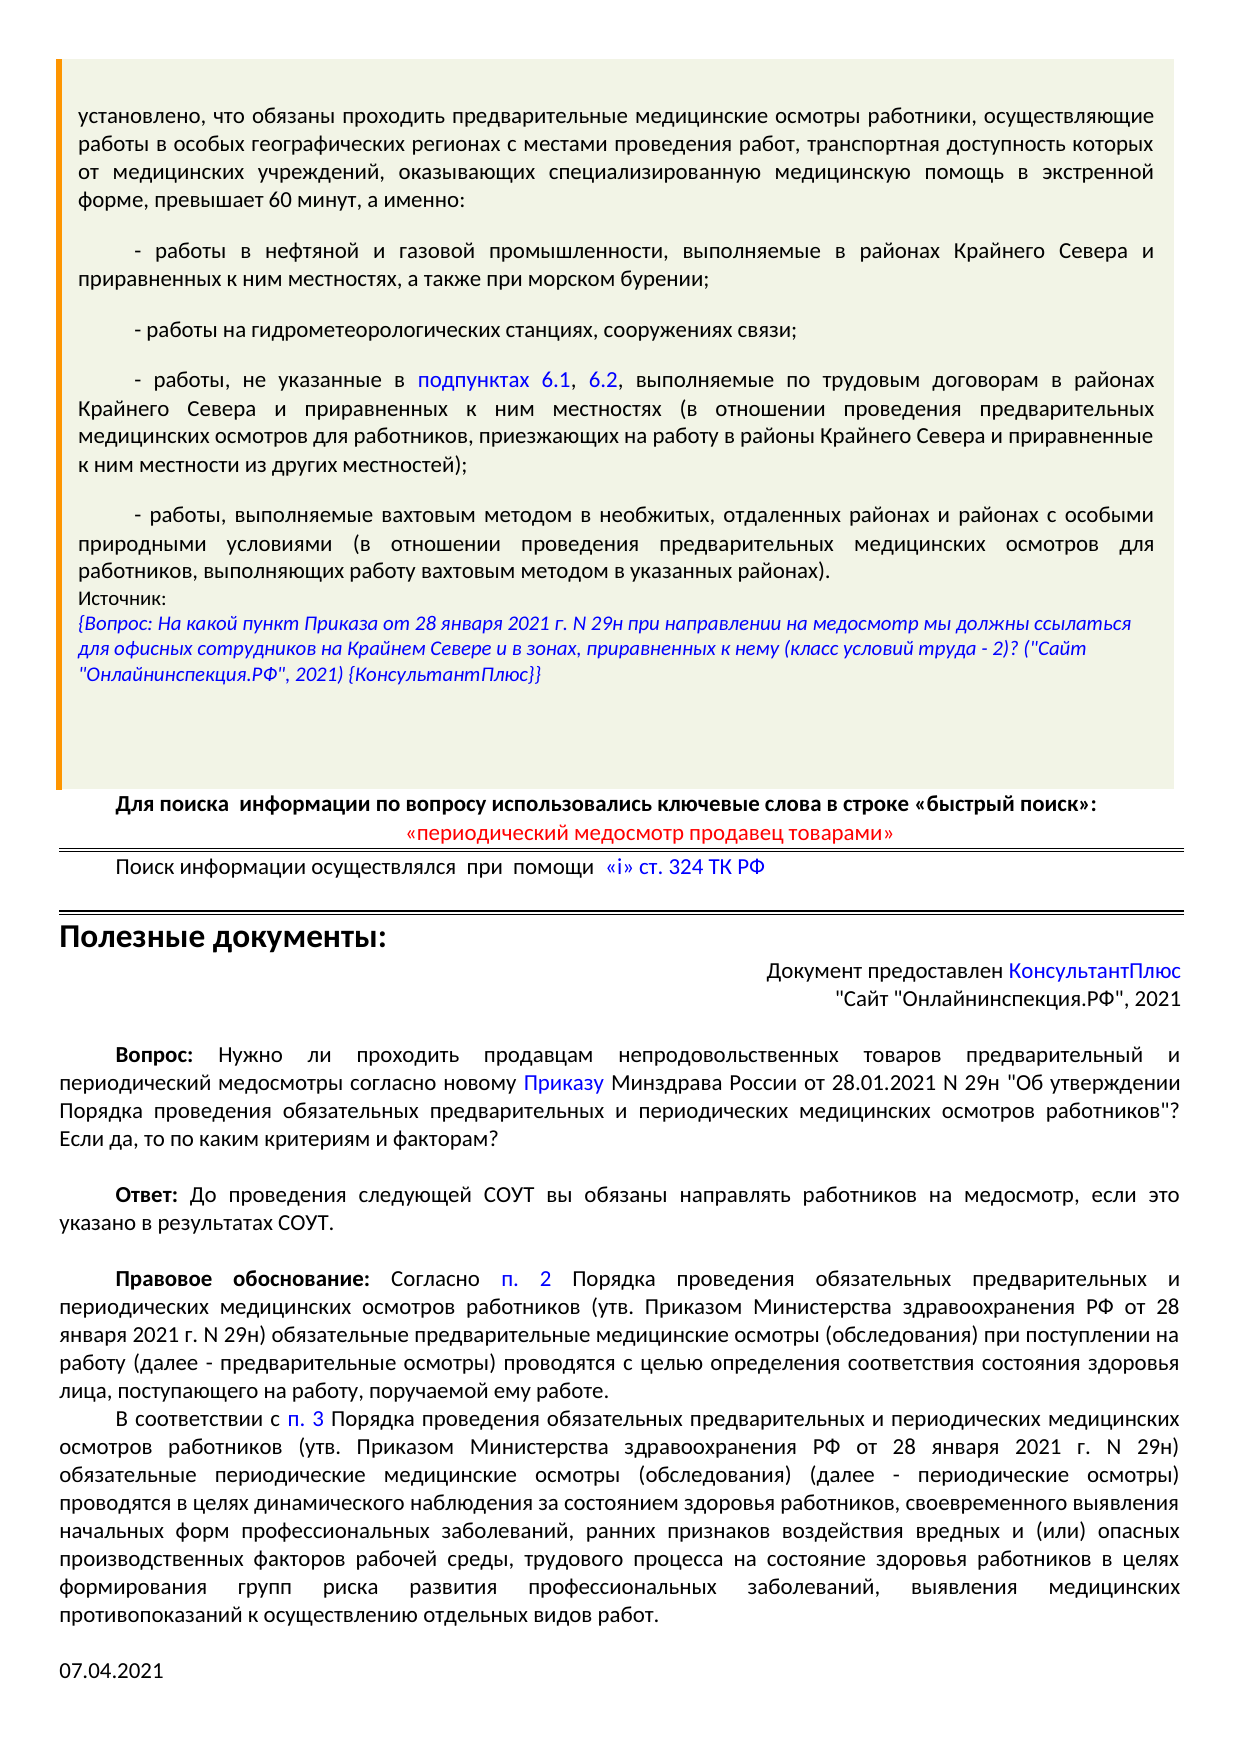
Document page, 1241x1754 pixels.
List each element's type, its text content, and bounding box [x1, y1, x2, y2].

text "Сайт "Онлайнинспекция.РФ", 2021 [59, 984, 1181, 1012]
text Вопрос: Нужно ли проходить продавцам непродовольственных товаров предварительный и периодический медосмотры согласно новому Приказу Минздрава России от 28.01.2021 N 29н "Об утверждении Порядка проведения обязательных предварительных и периодических медицинских осмотров работников"? Если да, то по каким критериям и факторам? [59, 1040, 1181, 1152]
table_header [62, 59, 1174, 789]
text Поиск информации осуществлялся при помощи «i» ст. 324 ТК РФ [59, 852, 1184, 880]
text Документ предоставлен КонсультантПлюс [59, 956, 1181, 984]
text В соответствии с п. 3 Порядка проведения обязательных предварительных и периодических медицинских осмотров работников (утв. Приказом Министерства здравоохранения РФ от 28 января 2021 г. N 29н) обязательные периодические медицинские осмотры (обследования) (далее - периодические осмотры) проводятся в целях динамического наблюдения за состоянием здоровья работников, своевременного выявления начальных форм профессиональных заболеваний, ранних признаков воздействия вредных и (или) опасных производственных факторов рабочей среды, трудового процесса на состояние здоровья работников в целях формирования групп риска развития профессиональных заболеваний, выявления медицинских противопоказаний к осуществлению отдельных видов работ. [59, 1404, 1181, 1628]
text Ответ: До проведения следующей СОУТ вы обязаны направлять работников на медосмотр, если это указано в результатах СОУТ. [59, 1180, 1181, 1236]
text 07.04.2021 [59, 1656, 1181, 1684]
text Правовое обоснование: Согласно п. 2 Порядка проведения обязательных предварительных и периодических медицинских осмотров работников (утв. Приказом Министерства здравоохранения РФ от 28 января 2021 г. N 29н) обязательные предварительные медицинские осмотры (обследования) при поступлении на работу (далее - предварительные осмотры) проводятся с целью определения соответствия состояния здоровья лица, поступающего на работу, поручаемой ему работе. [59, 1264, 1181, 1404]
text Для поиска информации по вопросу использовались ключевые слова в строке «быстрый поиск»: [59, 789, 1184, 818]
text Полезные документы: [59, 915, 1181, 956]
text «периодический медосмотр продавец товарами» [59, 818, 1184, 848]
